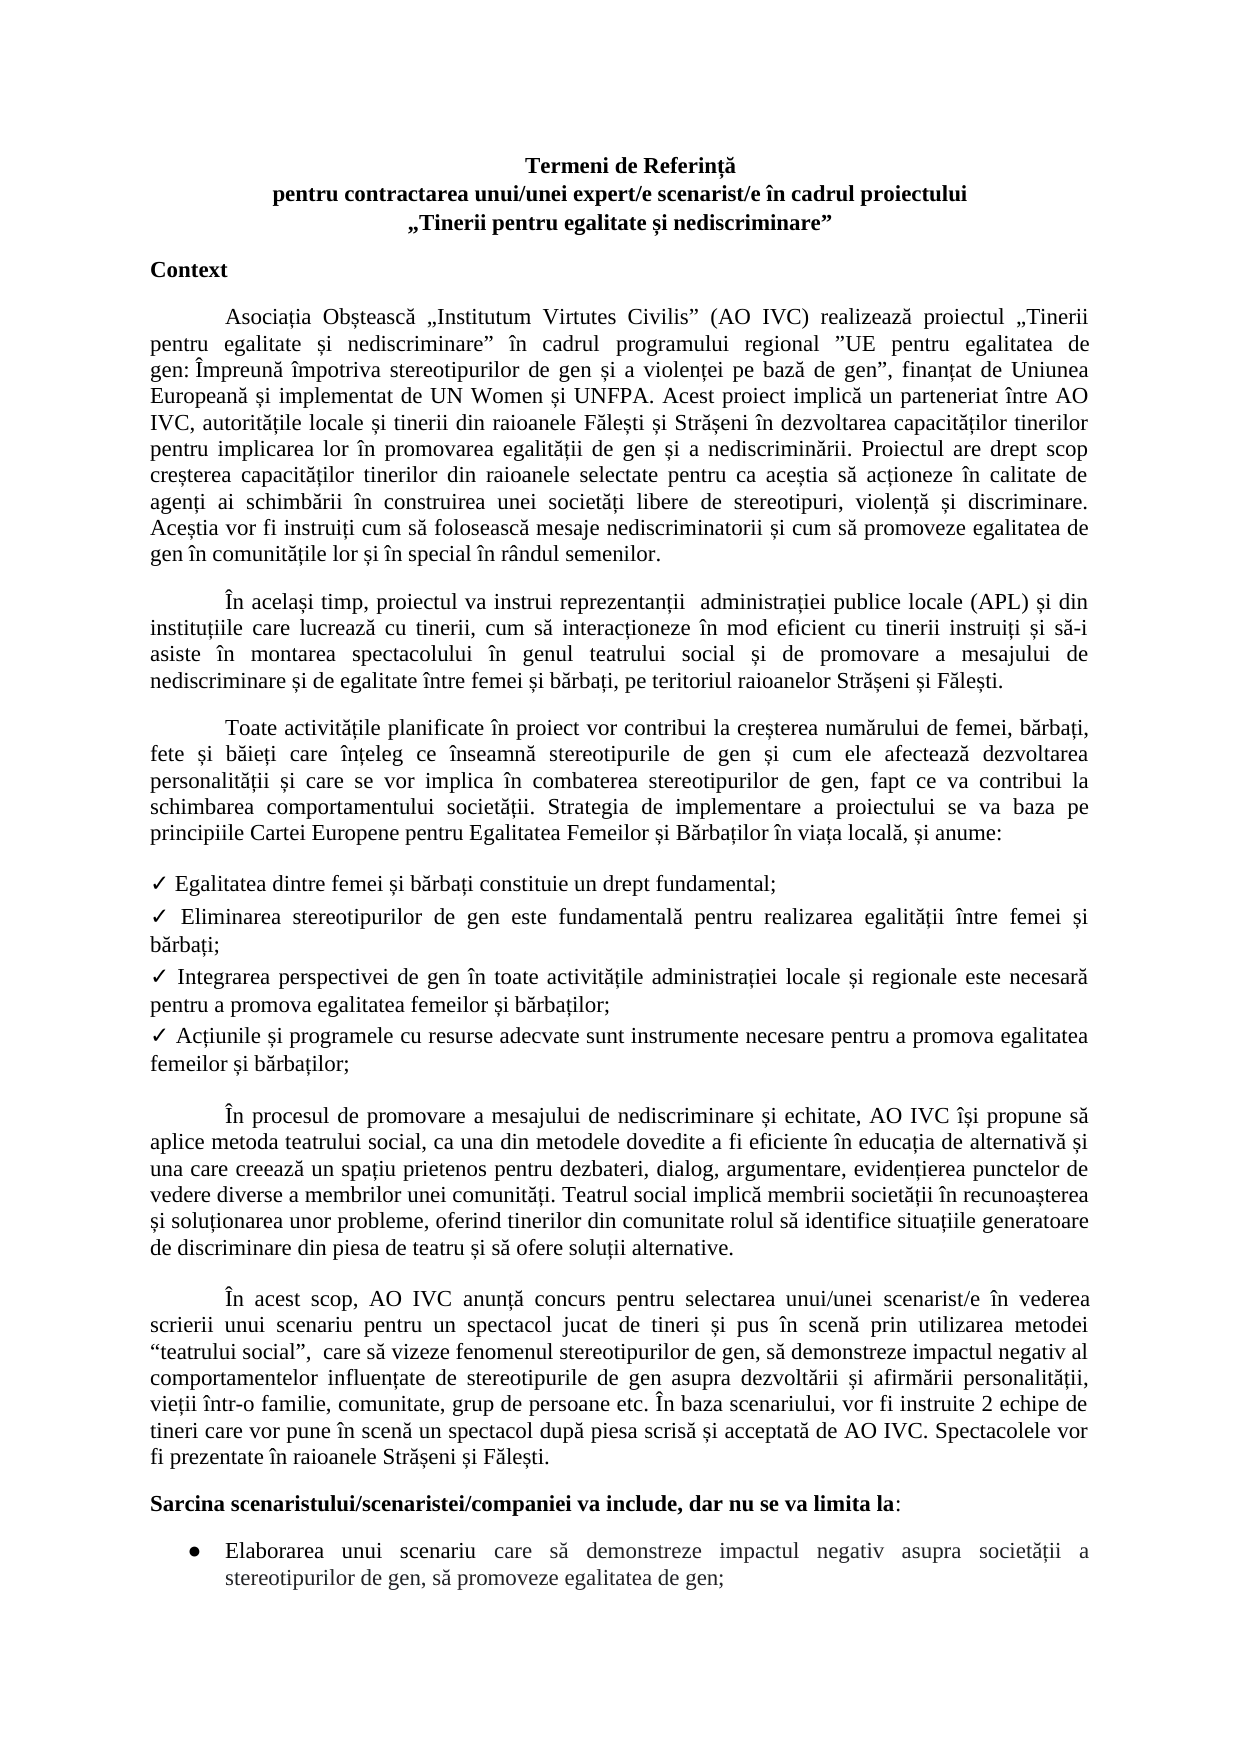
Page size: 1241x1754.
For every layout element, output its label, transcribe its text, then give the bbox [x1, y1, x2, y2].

text Context [150, 256, 1090, 282]
text Sarcina scenaristului/scenaristei/companiei va include, dar nu se va limita la: [150, 1490, 1090, 1517]
text Integrarea perspectivei de gen în toate activitățile administrației locale și regionale este necesară pentru a promova egalitatea femeilor și bărbaților; [150, 959, 1090, 1017]
text Eliminarea stereotipurilor de gen este fundamentală pentru realizarea egalității între femei și bărbați; [150, 900, 1090, 957]
text Toate activitățile planificate în proiect vor contribui la creșterea numărului de femei, bărbați, fete și băieți care înțeleg ce înseamnă stereotipurile de gen și cum ele afectează dezvoltarea personalității și care se vor implica în combaterea stereotipurilor de gen, fapt ce va contribui la schimbarea comportamentului societății. Strategia de implementare a proiectului se va baza pe principiile Cartei Europene pentru Egalitatea Femeilor și Bărbaților în viața locală, și anume: [150, 714, 1090, 846]
list Elaborarea unui scenariu care să demonstreze impactul negativ asupra societății a stereotipurilor de gen, să promoveze egalitatea de gen; [187, 1537, 1090, 1590]
text În acest scop, AO IVC anunță concurs pentru selectarea unui/unei scenarist/e în vederea scrierii unui scenariu pentru un spectacol jucat de tineri și pus în scenă prin utilizarea metodei “teatrului social”, care să vizeze fenomenul stereotipurilor de gen, să demonstreze impactul negativ al comportamentelor influențate de stereotipurile de gen asupra dezvoltării și afirmării personalității, vieții într-o familie, comunitate, grup de persoane etc. În baza scenariului, vor fi instruite 2 echipe de tineri care vor pune în scenă un spectacol după piesa scrisă și acceptată de AO IVC. Spectacolele vor fi prezentate în raioanele Strășeni și Fălești. [150, 1285, 1090, 1469]
text Termeni de Referință [450, 152, 1090, 178]
text Acțiunile și programele cu resurse adecvate sunt instrumente necesare pentru a promova egalitatea femeilor și bărbaților; [150, 1019, 1090, 1077]
text Asociația Obștească „Institutum Virtutes Civilis” (AO IVC) realizează proiectul „Tinerii pentru egalitate și nediscriminare” în cadrul programului regional ”UE pentru egalitatea de gen: Împreună împotriva stereotipurilor de gen și a violenței pe bază de gen”, finanțat de Uniunea Europeană și implementat de UN Women și UNFPA. Acest proiect implică un parteneriat între AO IVC, autoritățile locale și tinerii din raioanele Fălești și Strășeni în dezvoltarea capacităților tinerilor pentru implicarea lor în promovarea egalității de gen și a nediscriminării. Proiectul are drept scop creșterea capacităților tinerilor din raioanele selectate pentru ca aceștia să acționeze în calitate de agenți ai schimbării în construirea unei societăți libere de stereotipuri, violență și discriminare. Aceștia vor fi instruiți cum să folosească mesaje nediscriminatorii și cum să promoveze egalitatea de gen în comunitățile lor și în special în rândul semenilor. [150, 303, 1090, 567]
text pentru contractarea unui/unei expert/e scenarist/e în cadrul proiectului [150, 181, 1090, 207]
text În procesul de promovare a mesajului de nediscriminare și echitate, AO IVC își propune să aplice metoda teatrului social, ca una din metodele dovedite a fi eficiente în educația de alternativă și una care creează un spațiu prietenos pentru dezbateri, dialog, argumentare, evidențierea punctelor de vedere diverse a membrilor unei comunități. Teatrul social implică membrii societății în recunoașterea și soluționarea unor probleme, oferind tinerilor din comunitate rolul să identifice situațiile generatoare de discriminare din piesa de teatru și să ofere soluții alternative. [150, 1102, 1090, 1260]
text „Tinerii pentru egalitate și nediscriminare” [150, 209, 1090, 235]
text Egalitatea dintre femei și bărbați constituie un drept fundamental; [150, 867, 1090, 898]
text În același timp, proiectul va instrui reprezentanții administrației publice locale (APL) și din instituțiile care lucrează cu tinerii, cum să interacționeze în mod eficient cu tinerii instruiți și să-i asiste în montarea spectacolului în genul teatrului social și de promovare a mesajului de nediscriminare și de egalitate între femei și bărbați, pe teritoriul raioanelor Strășeni și Fălești. [150, 588, 1090, 693]
